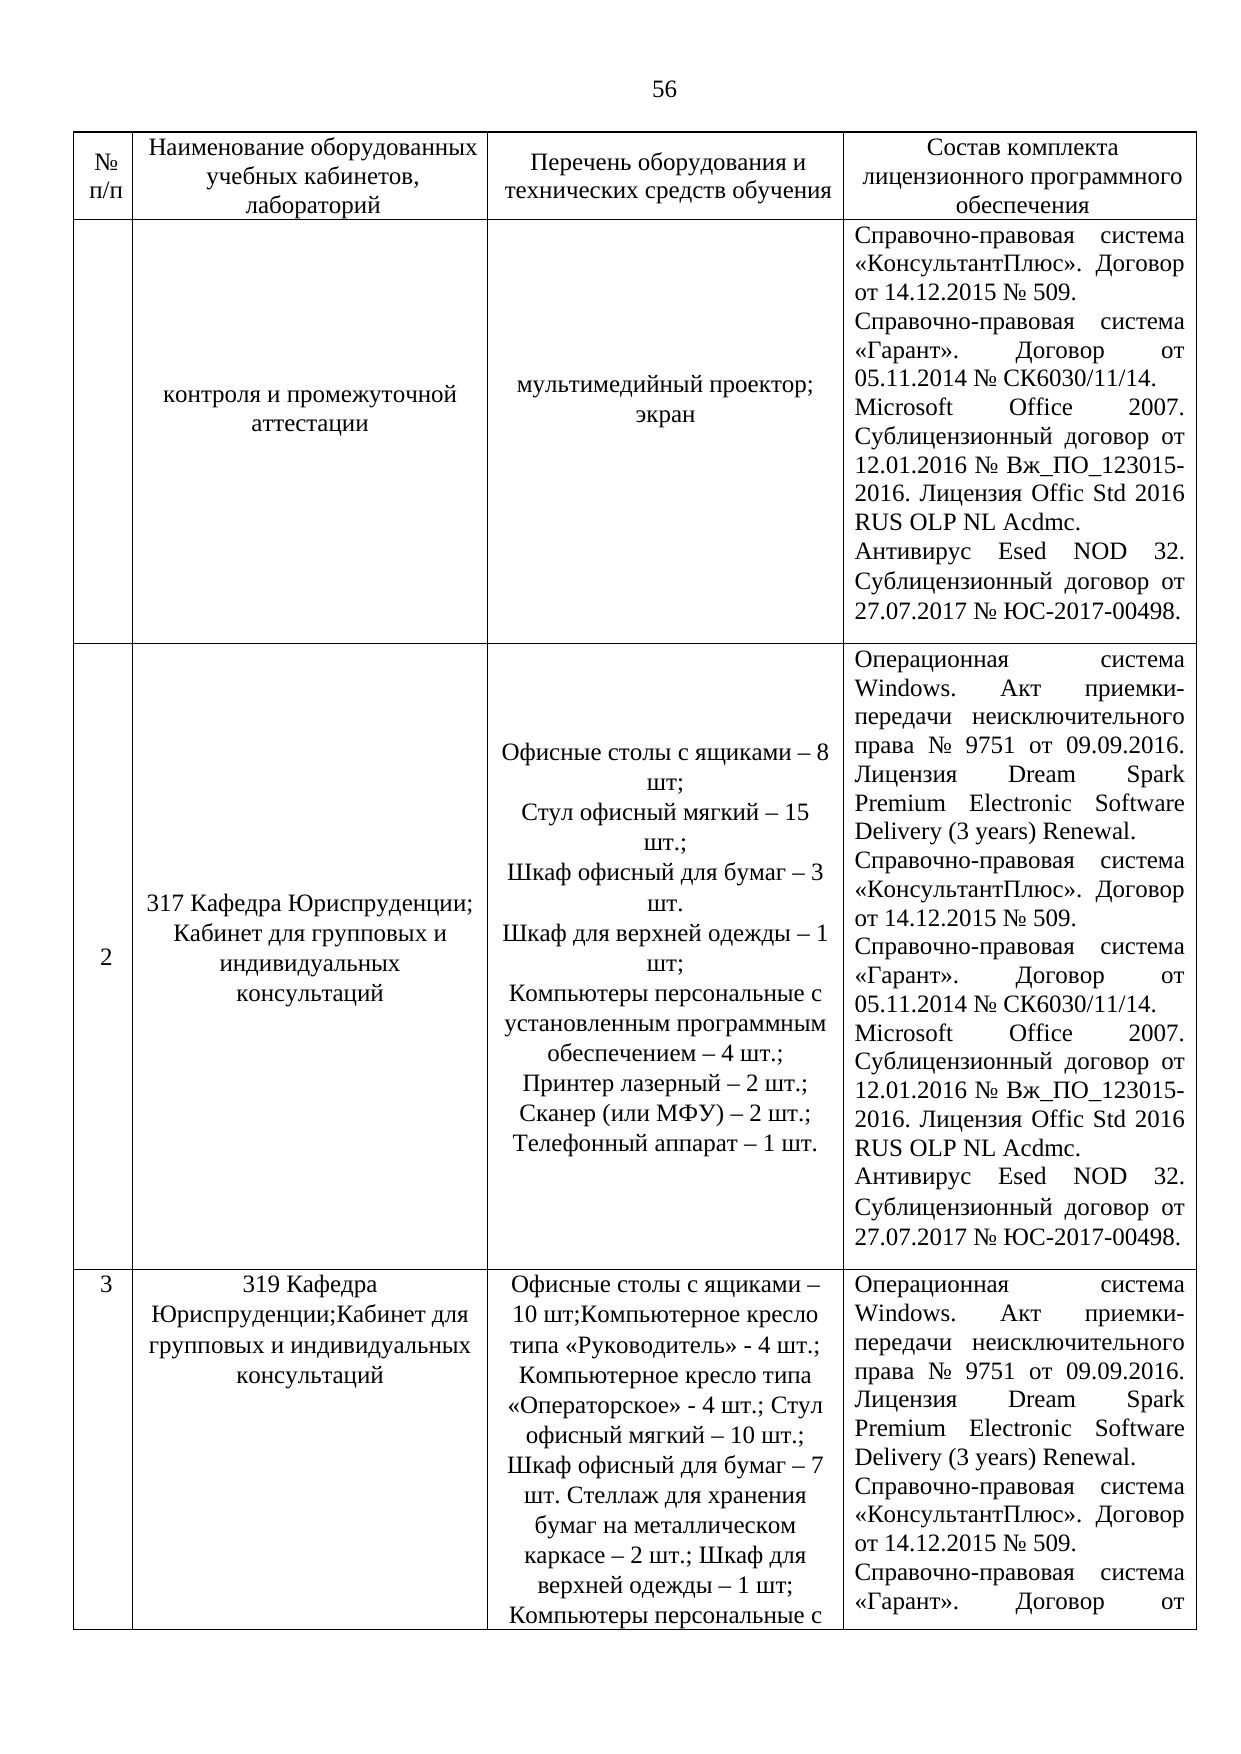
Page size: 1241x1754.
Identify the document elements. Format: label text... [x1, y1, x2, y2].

table_cell 319 Кафедра Юриспруденции;Кабинет для групповых и индивидуальных консультаций [133, 1270, 487, 1629]
table_cell 3 [74, 1270, 132, 1629]
table_cell 2 [74, 644, 132, 1268]
table_cell Офисные столы с ящиками – 8 шт; Стул офисный мягкий – 15 шт.; Шкаф офисный для бумаг – 3 шт. Шкаф для верхней одежды – 1 шт; Компьютеры персональные с установленным программным обеспечением – 4 шт.; Принтер лазерный – 2 шт.; Сканер (или МФУ) – 2 шт.; Телефонный аппарат – 1 шт. [488, 644, 843, 1268]
table_cell 1 [74, 220, 132, 643]
table_header № п/п [74, 133, 132, 219]
table_header Состав комплекта лицензионного программного обеспечения [844, 133, 1196, 219]
table_header Перечень оборудования и технических средств обучения [488, 133, 843, 219]
table_header Наименование оборудованных учебных кабинетов, лабораторий [133, 133, 487, 219]
table_cell 317 Кафедра Юриспруденции; Кабинет для групповых и индивидуальных консультаций [133, 644, 487, 1268]
